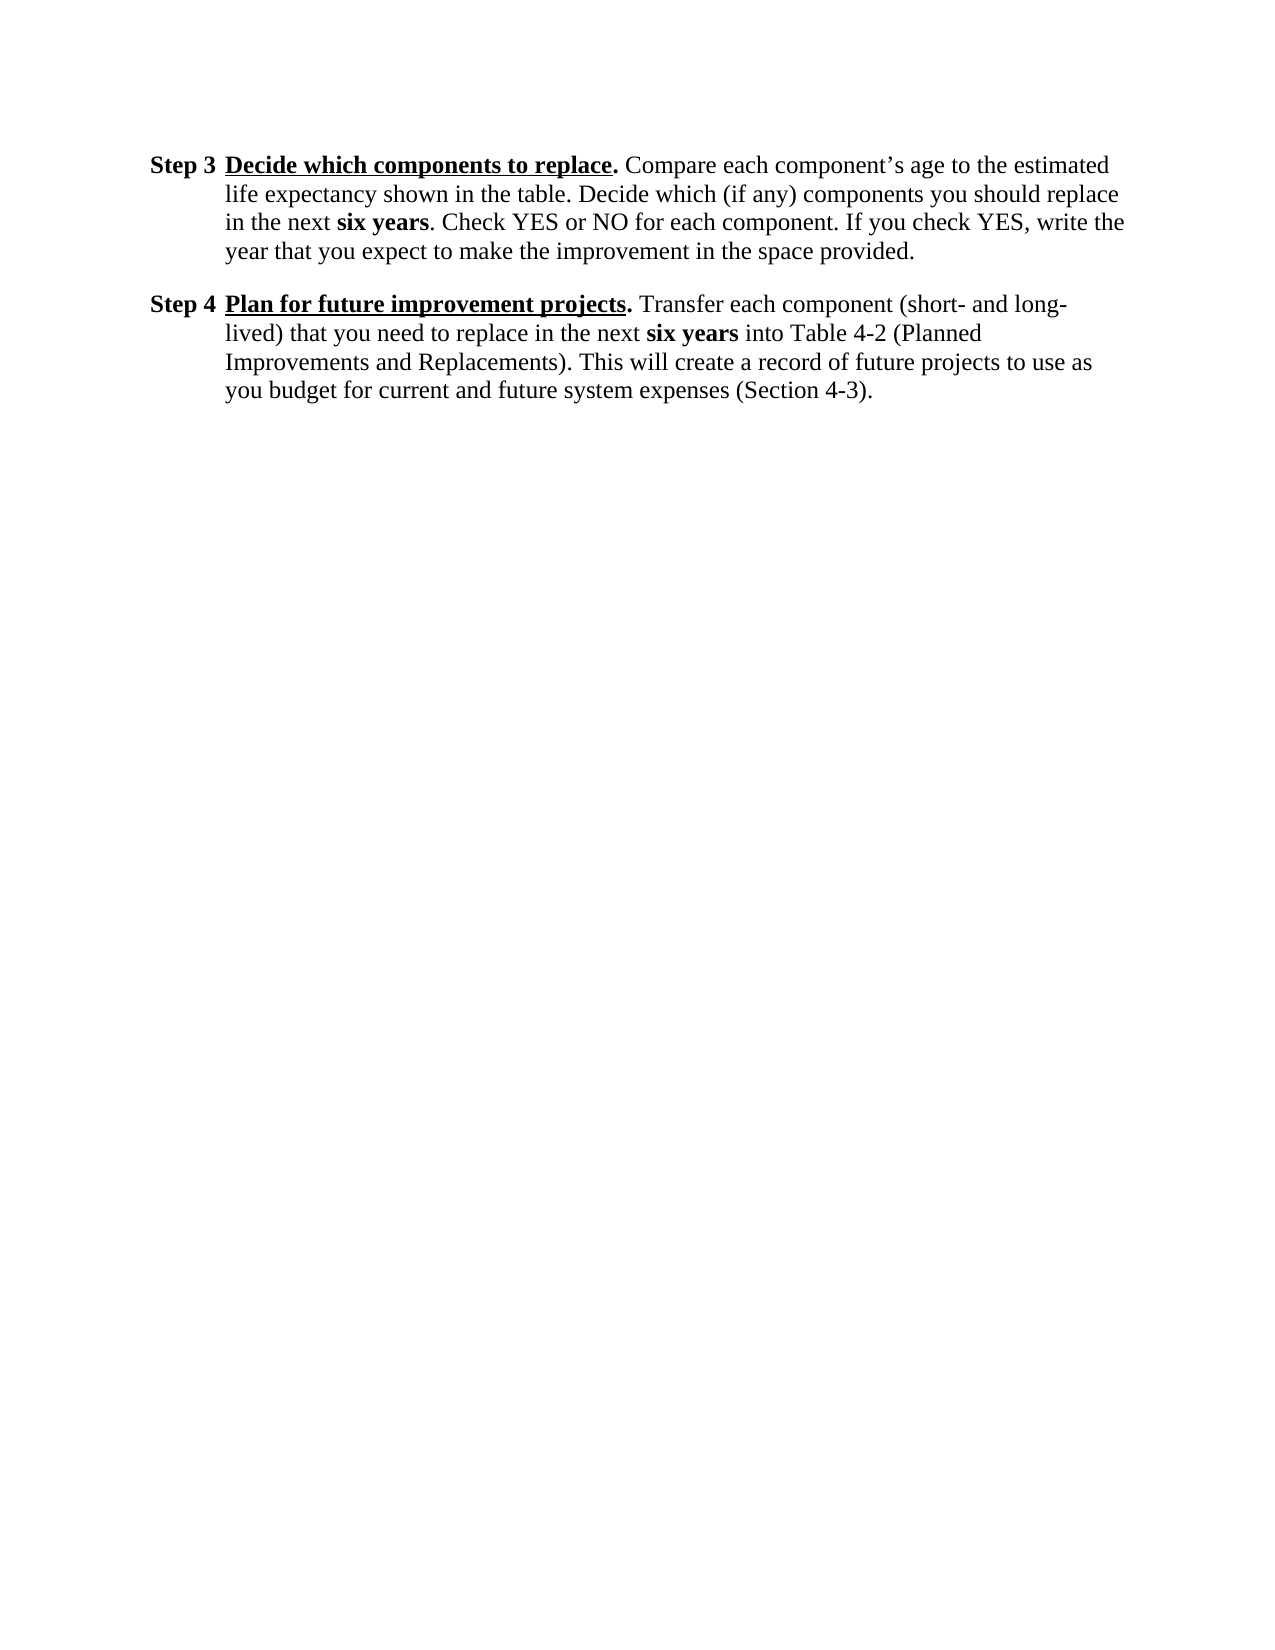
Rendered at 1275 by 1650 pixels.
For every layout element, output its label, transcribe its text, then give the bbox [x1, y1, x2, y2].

subtitle Step 3 Decide which components to replace. Compare each component’s age to the estimated life expectancy shown in the table. Decide which (if any) components you should replace in the next six years. Check YES or NO for each component. If you check YES, write the year that you expect to make the improvement in the space provided. [150, 150, 1125, 265]
text Step 4 Plan for future improvement projects. Transfer each component (short- and long-lived) that you need to replace in the next six years into Table 4-2 (Planned Improvements and Replacements). This will create a record of future projects to use as you budget for current and future system expenses (Section 4-3). [150, 289, 1125, 404]
